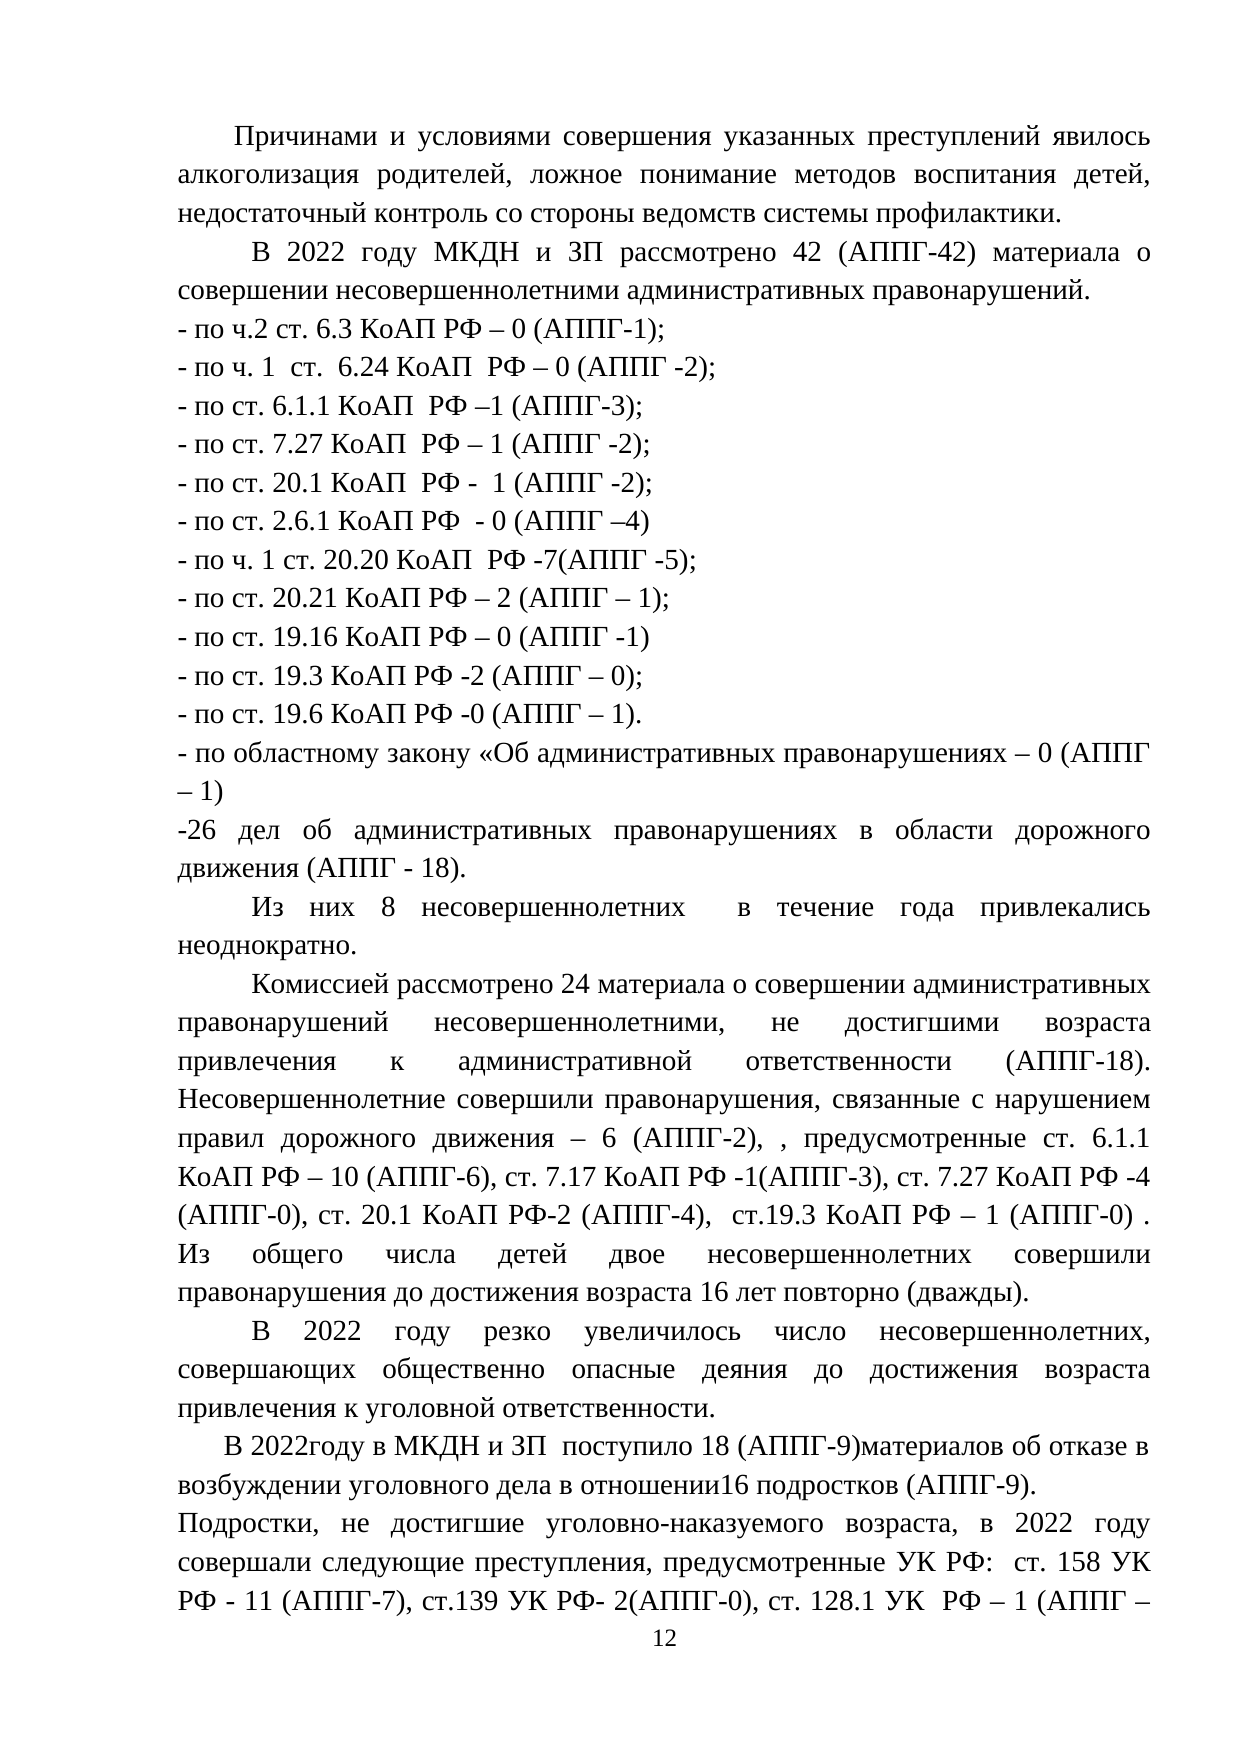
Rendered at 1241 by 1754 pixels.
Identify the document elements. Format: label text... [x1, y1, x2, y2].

text В 2022 году МКДН и ЗП рассмотрено 42 (АППГ-42) материала о совершении несовершеннолетними административных правонарушений. [177, 234, 1152, 306]
text - по ч.2 ст. 6.3 КоАП РФ – 0 (АППГ-1); [177, 311, 1152, 344]
text - по ст. 20.21 КоАП РФ – 2 (АППГ – 1); [177, 581, 1152, 614]
text - по ст. 19.6 КоАП РФ -0 (АППГ – 1). [177, 696, 1152, 730]
text - по ст. 19.16 КоАП РФ – 0 (АППГ -1) [177, 619, 1152, 653]
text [177, 1506, 1152, 1616]
text Из них 8 несовершеннолетних в течение года привлекались неоднократно. [177, 889, 1152, 961]
text - по ст. 6.1.1 КоАП РФ –1 (АППГ-3); [177, 388, 1152, 421]
text В 2022году в МКДН и ЗП поступило 18 (АППГ-9)материалов об отказе в возбуждении уголовного дела в отношении16 подростков (АППГ-9). [177, 1428, 1152, 1501]
text - по ст. 7.27 КоАП РФ – 1 (АППГ -2); [177, 426, 1152, 460]
text - по ч. 1 ст. 20.20 КоАП РФ -7(АППГ -5); [177, 542, 1152, 576]
text - по ст. 20.1 КоАП РФ - 1 (АППГ -2); [177, 465, 1152, 498]
text Комиссией рассмотрено 24 материала о совершении административных правонарушений несовершеннолетними, не достигшими возраста привлечения к административной ответственности (АППГ-18). Несовершеннолетние совершили правонарушения, связанные с нарушением правил дорожного движения – 6 (АППГ-2), , предусмотренные ст. 6.1.1 КоАП РФ – 10 (АППГ-6), ст. 7.17 КоАП РФ -1(АППГ-3), ст. 7.27 КоАП РФ -4 (АППГ-0), ст. 20.1 КоАП РФ-2 (АППГ-4), ст.19.3 КоАП РФ – 1 (АППГ-0) . Из общего числа детей двое несовершеннолетних совершили правонарушения до достижения возраста 16 лет повторно (дважды). [177, 966, 1152, 1308]
text -26 дел об административных правонарушениях в области дорожного движения (АППГ - 18). [177, 812, 1152, 884]
text - по ст. 19.3 КоАП РФ -2 (АППГ – 0); [177, 658, 1152, 691]
text - по ч. 1 ст. 6.24 КоАП РФ – 0 (АППГ -2); [177, 349, 1152, 383]
text - по областному закону «Об административных правонарушениях – 0 (АППГ – 1) [177, 735, 1152, 807]
text - по ст. 2.6.1 КоАП РФ - 0 (АППГ –4) [177, 503, 1152, 537]
text В 2022 году резко увеличилось число несовершеннолетних, совершающих общественно опасные деяния до достижения возраста привлечения к уголовной ответственности. [177, 1313, 1152, 1423]
text Причинами и условиями совершения указанных преступлений явилось алкоголизация родителей, ложное понимание методов воспитания детей, недостаточный контроль со стороны ведомств системы профилактики. [177, 118, 1152, 229]
